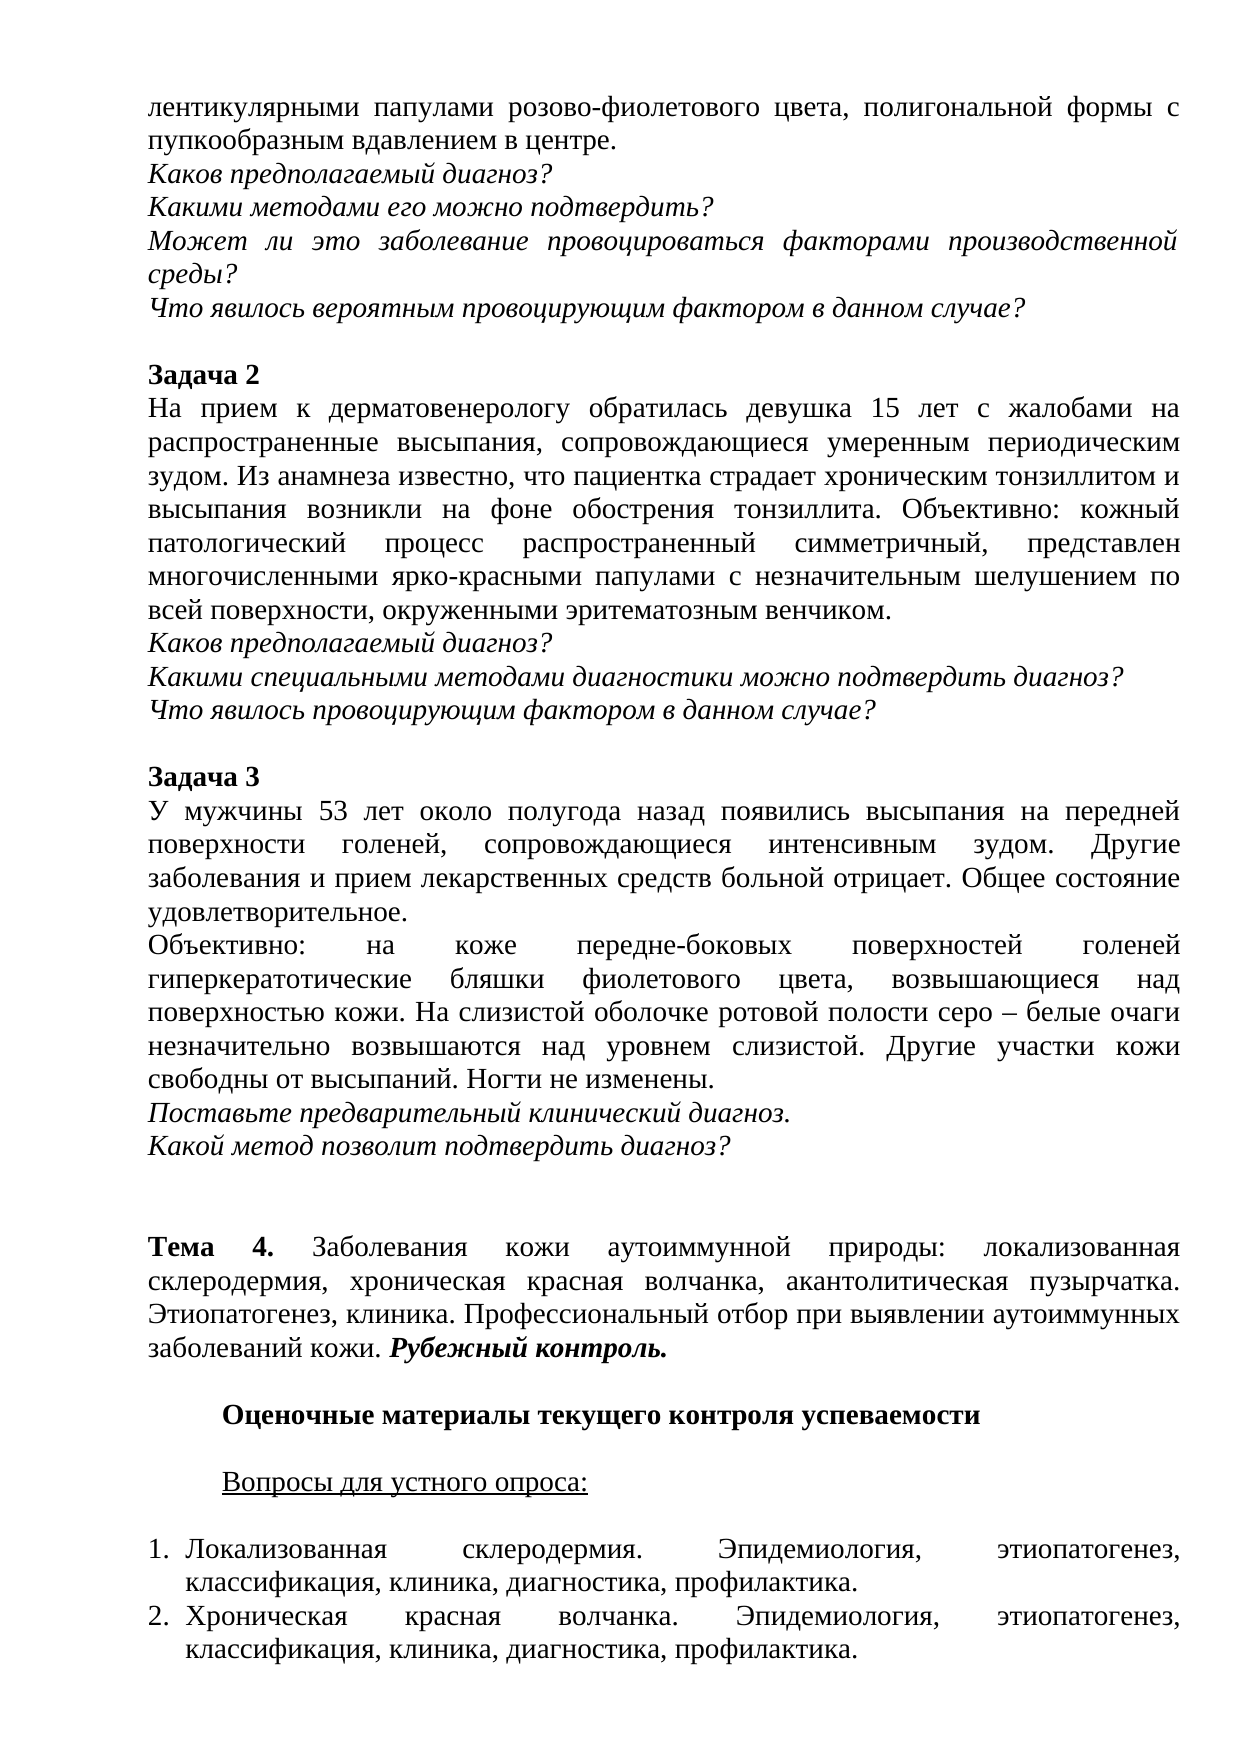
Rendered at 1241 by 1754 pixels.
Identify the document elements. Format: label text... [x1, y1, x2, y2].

list Хроническая красная волчанка. Эпидемиология, этиопатогенез, классификация, клиника, диагностика, профилактика. [148, 1598, 1181, 1665]
text Каков предполагаемый диагноз? [148, 156, 1181, 189]
text Задача 2 [148, 357, 1181, 391]
text Может ли это заболевание провоцироваться факторами производственной среды? [148, 223, 1181, 290]
text Каков предполагаемый диагноз? [148, 625, 1181, 659]
text Какими методами его можно подтвердить? [148, 189, 1181, 223]
text Задача 3 [148, 759, 1181, 793]
text Поставьте предварительный клинический диагноз. [148, 1095, 1181, 1128]
text У мужчины 53 лет около полугода назад появились высыпания на передней поверхности голеней, сопровождающиеся интенсивным зудом. Другие заболевания и прием лекарственных средств больной отрицает. Общее состояние удовлетворительное. [148, 793, 1181, 927]
text На прием к дерматовенерологу обратилась девушка 15 лет с жалобами на распространенные высыпания, сопровождающиеся умеренным периодическим зудом. Из анамнеза известно, что пациентка страдает хроническим тонзиллитом и высыпания возникли на фоне обострения тонзиллита. Объективно: кожный патологический процесс распространенный симметричный, представлен многочисленными ярко-красными папулами с незначительным шелушением по всей поверхности, окруженными эритематозным венчиком. [148, 391, 1181, 625]
text Тема 4. Заболевания кожи аутоиммунной природы: локализованная склеродермия, хроническая красная волчанка, акантолитическая пузырчатка. Этиопатогенез, клиника. Профессиональный отбор при выявлении аутоиммунных заболеваний кожи. Рубежный контроль. [148, 1229, 1181, 1363]
text Что явилось провоцирующим фактором в данном случае? [148, 692, 1181, 726]
list Локализованная склеродермия. Эпидемиология, этиопатогенез, классификация, клиника, диагностика, профилактика. [148, 1531, 1181, 1598]
text Что явилось вероятным провоцирующим фактором в данном случае? [148, 290, 1181, 323]
text Какими специальными методами диагностики можно подтвердить диагноз? [148, 659, 1181, 692]
text Какой метод позволит подтвердить диагноз? [148, 1128, 1181, 1162]
text Объективно: на коже передне-боковых поверхностей голеней гиперкератотические бляшки фиолетового цвета, возвышающиеся над поверхностью кожи. На слизистой оболочке ротовой полости серо – белые очаги незначительно возвышаются над уровнем слизистой. Другие участки кожи свободны от высыпаний. Ногти не изменены. [148, 927, 1181, 1095]
text Оценочные материалы текущего контроля успеваемости [148, 1397, 1181, 1430]
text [148, 89, 1181, 156]
text Вопросы для устного опроса: [148, 1464, 1181, 1497]
